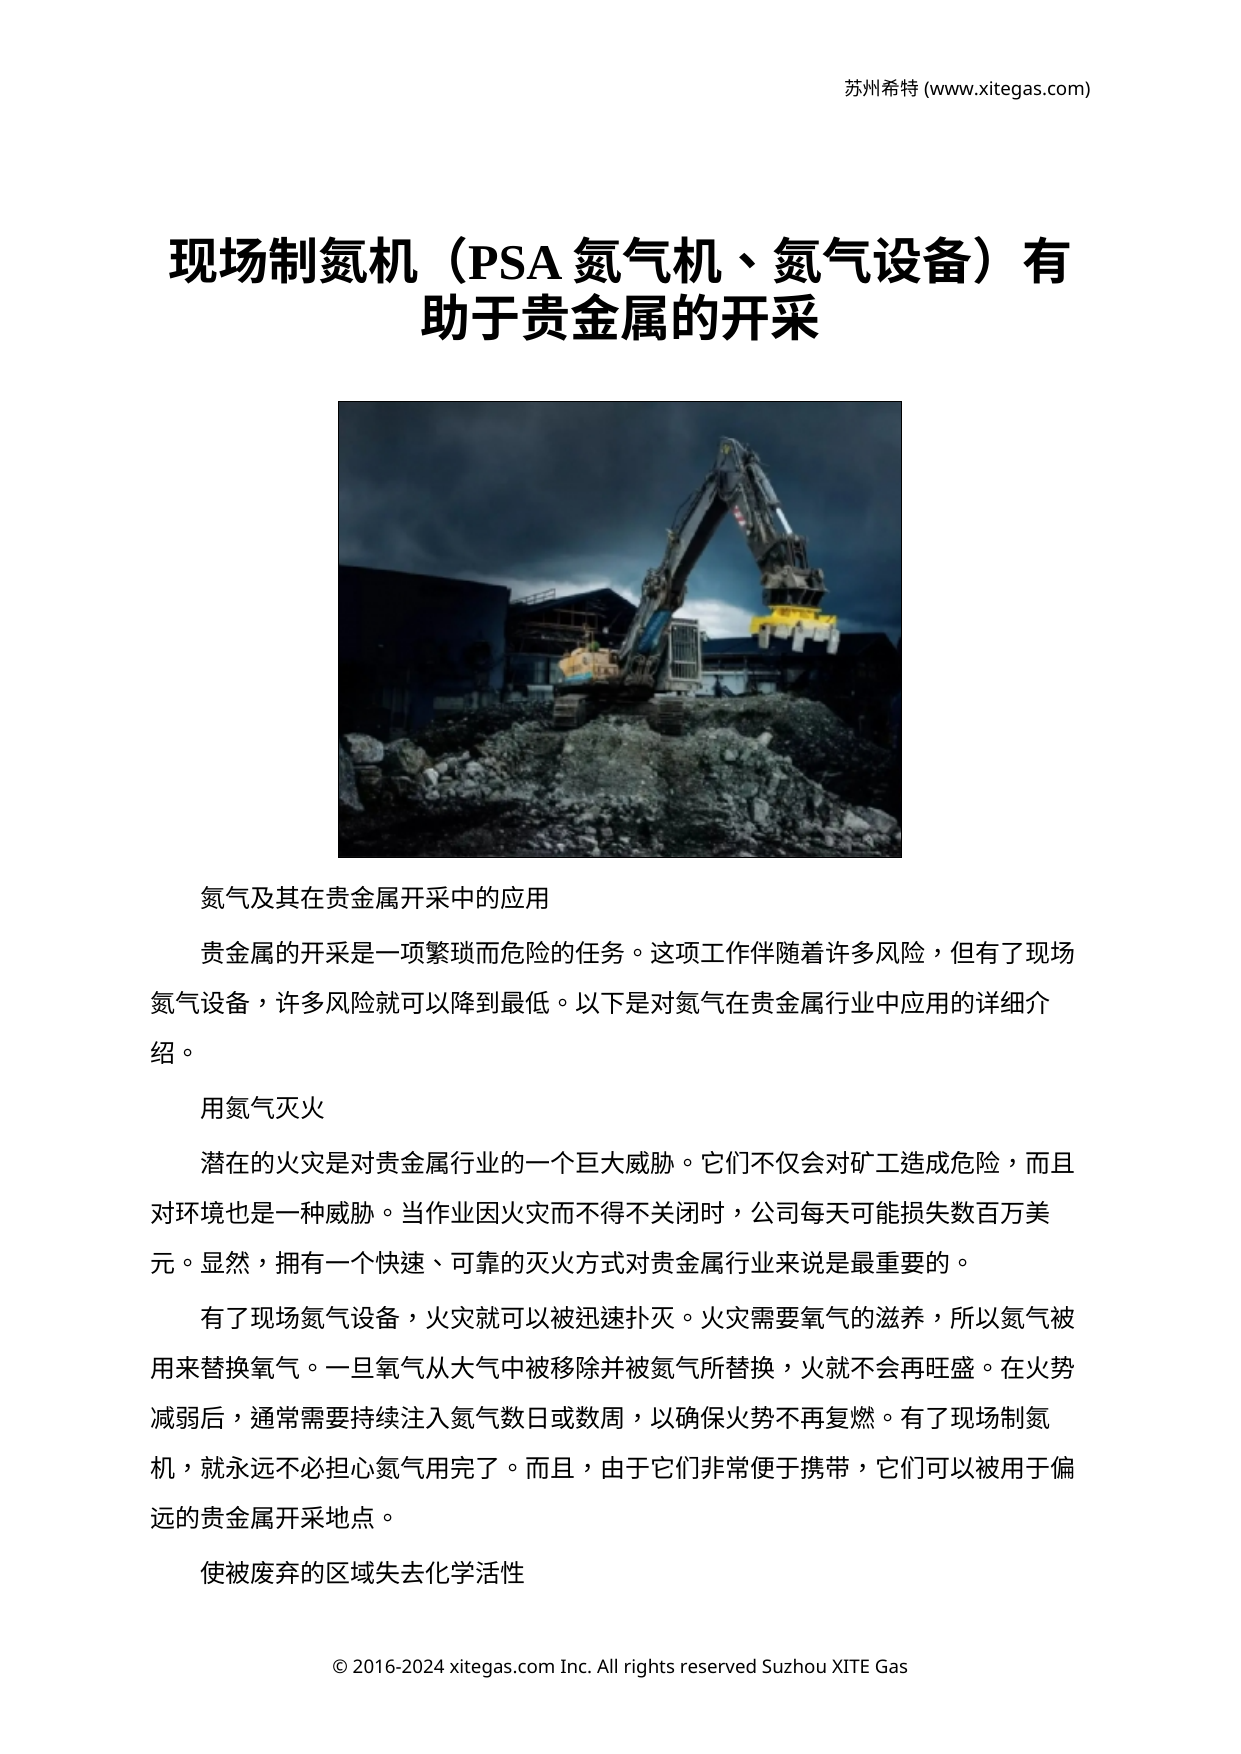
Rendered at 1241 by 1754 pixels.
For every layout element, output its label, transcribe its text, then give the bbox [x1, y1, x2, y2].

text 有了现场氮气设备，火灾就可以被迅速扑灭。火灾需要氧气的滋养，所以氮气被用来替换氧气。一旦氧气从大气中被移除并被氮气所替换，火就不会再旺盛。在火势减弱后，通常需要持续注入氮气数日或数周，以确保火势不再复燃。有了现场制氮机，就永远不必担心氮气用完了。而且，由于它们非常便于携带，它们可以被用于偏远的贵金属开采地点。 [150, 1283, 1090, 1533]
text 使被废弃的区域失去化学活性 [150, 1538, 1090, 1588]
text 潜在的火灾是对贵金属行业的一个巨大威胁。它们不仅会对矿工造成危险，而且对环境也是一种威胁。当作业因火灾而不得不关闭时，公司每天可能损失数百万美元。显然，拥有一个快速、可靠的灭火方式对贵金属行业来说是最重要的。 [150, 1128, 1090, 1278]
text 贵金属的开采是一项繁琐而危险的任务。这项工作伴随着许多风险，但有了现场氮气设备，许多风险就可以降到最低。以下是对氮气在贵金属行业中应用的详细介绍。 [150, 918, 1090, 1068]
text 氮气及其在贵金属开采中的应用 [150, 863, 1090, 913]
picture [339, 402, 901, 857]
text 用氮气灭火 [150, 1073, 1090, 1123]
text 现场制氮机（PSA氮气机、氮气设备）有助于贵金属的开采 [150, 232, 1090, 347]
